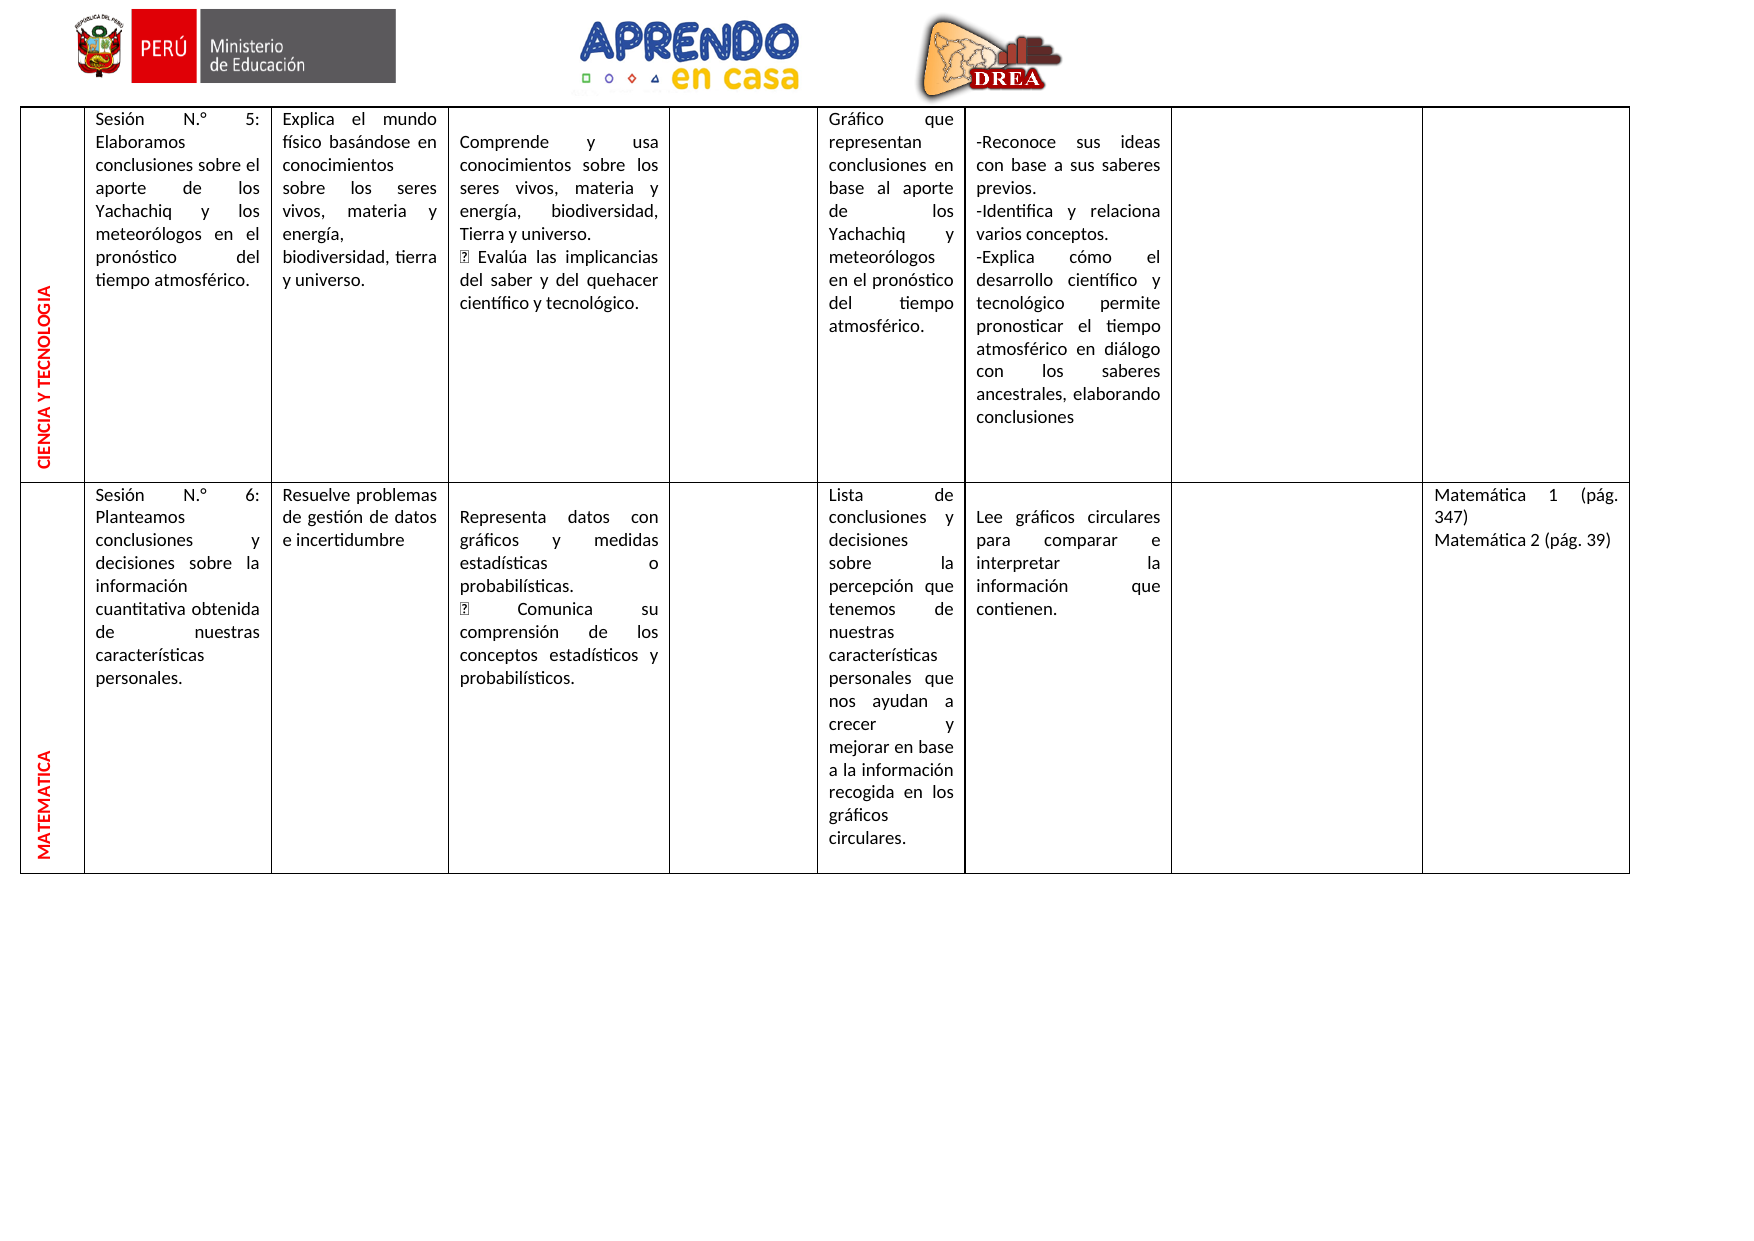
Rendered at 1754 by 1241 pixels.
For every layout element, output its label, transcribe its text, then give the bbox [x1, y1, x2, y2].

table_cell Sesión N.° 5: Elaboramos conclusiones sobre el aporte de los Yachachiq y los meteorólogos en el pronóstico del tiempo atmosférico. [85, 108, 271, 482]
table_cell Lista de conclusiones y decisiones sobre la percepción que tenemos de nuestras características personales que nos ayudan a crecer y mejorar en base a la información recogida en los gráficos circulares. [818, 483, 964, 872]
table_cell Explica el mundo físico basándose en conocimientos sobre los seres vivos, materia y energía, biodiversidad, tierra y universo. [272, 108, 448, 482]
table_cell [1172, 108, 1422, 482]
table_cell [1423, 108, 1629, 482]
table_cell Sesión N.° 6: Planteamos conclusiones y decisiones sobre la información cuantitativa obtenida de nuestras características personales. [85, 483, 271, 872]
table_cell MATEMATICA [21, 483, 84, 872]
table_cell Gráfico que representan conclusiones en base al aporte de los Yachachiq y meteorólogos en el pronóstico del tiempo atmosférico. [818, 108, 964, 482]
table_cell Matemática 1 (pág. 347) Matemática 2 (pág. 39) [1423, 483, 1629, 872]
picture [912, 10, 1064, 106]
table_cell -Reconoce sus ideas con base a sus saberes previos. -Identifica y relaciona varios conceptos. -Explica cómo el desarrollo científico y tecnológico permite pronosticar el tiempo atmosférico en diálogo con los saberes ancestrales, elaborando conclusiones [966, 108, 1171, 482]
table_cell [1172, 483, 1422, 872]
table_cell Resuelve problemas de gestión de datos e incertidumbre [272, 483, 448, 872]
picture [73, 5, 397, 86]
table_cell Comprende y usa conocimientos sobre los seres vivos, materia y energía, biodiversidad, Tierra y universo.  Evalúa las implicancias del saber y del quehacer científico y tecnológico. [449, 108, 669, 482]
table_cell [670, 483, 817, 872]
table_cell Lee gráficos circulares para comparar e interpretar la información que contienen. [966, 483, 1171, 872]
picture [562, 12, 822, 98]
table_cell Representa datos con gráficos y medidas estadísticas o probabilísticas.  Comunica su comprensión de los conceptos estadísticos y probabilísticos. [449, 483, 669, 872]
table_cell CIENCIA Y TECNOLOGIA [21, 108, 84, 482]
table_cell [670, 108, 817, 482]
